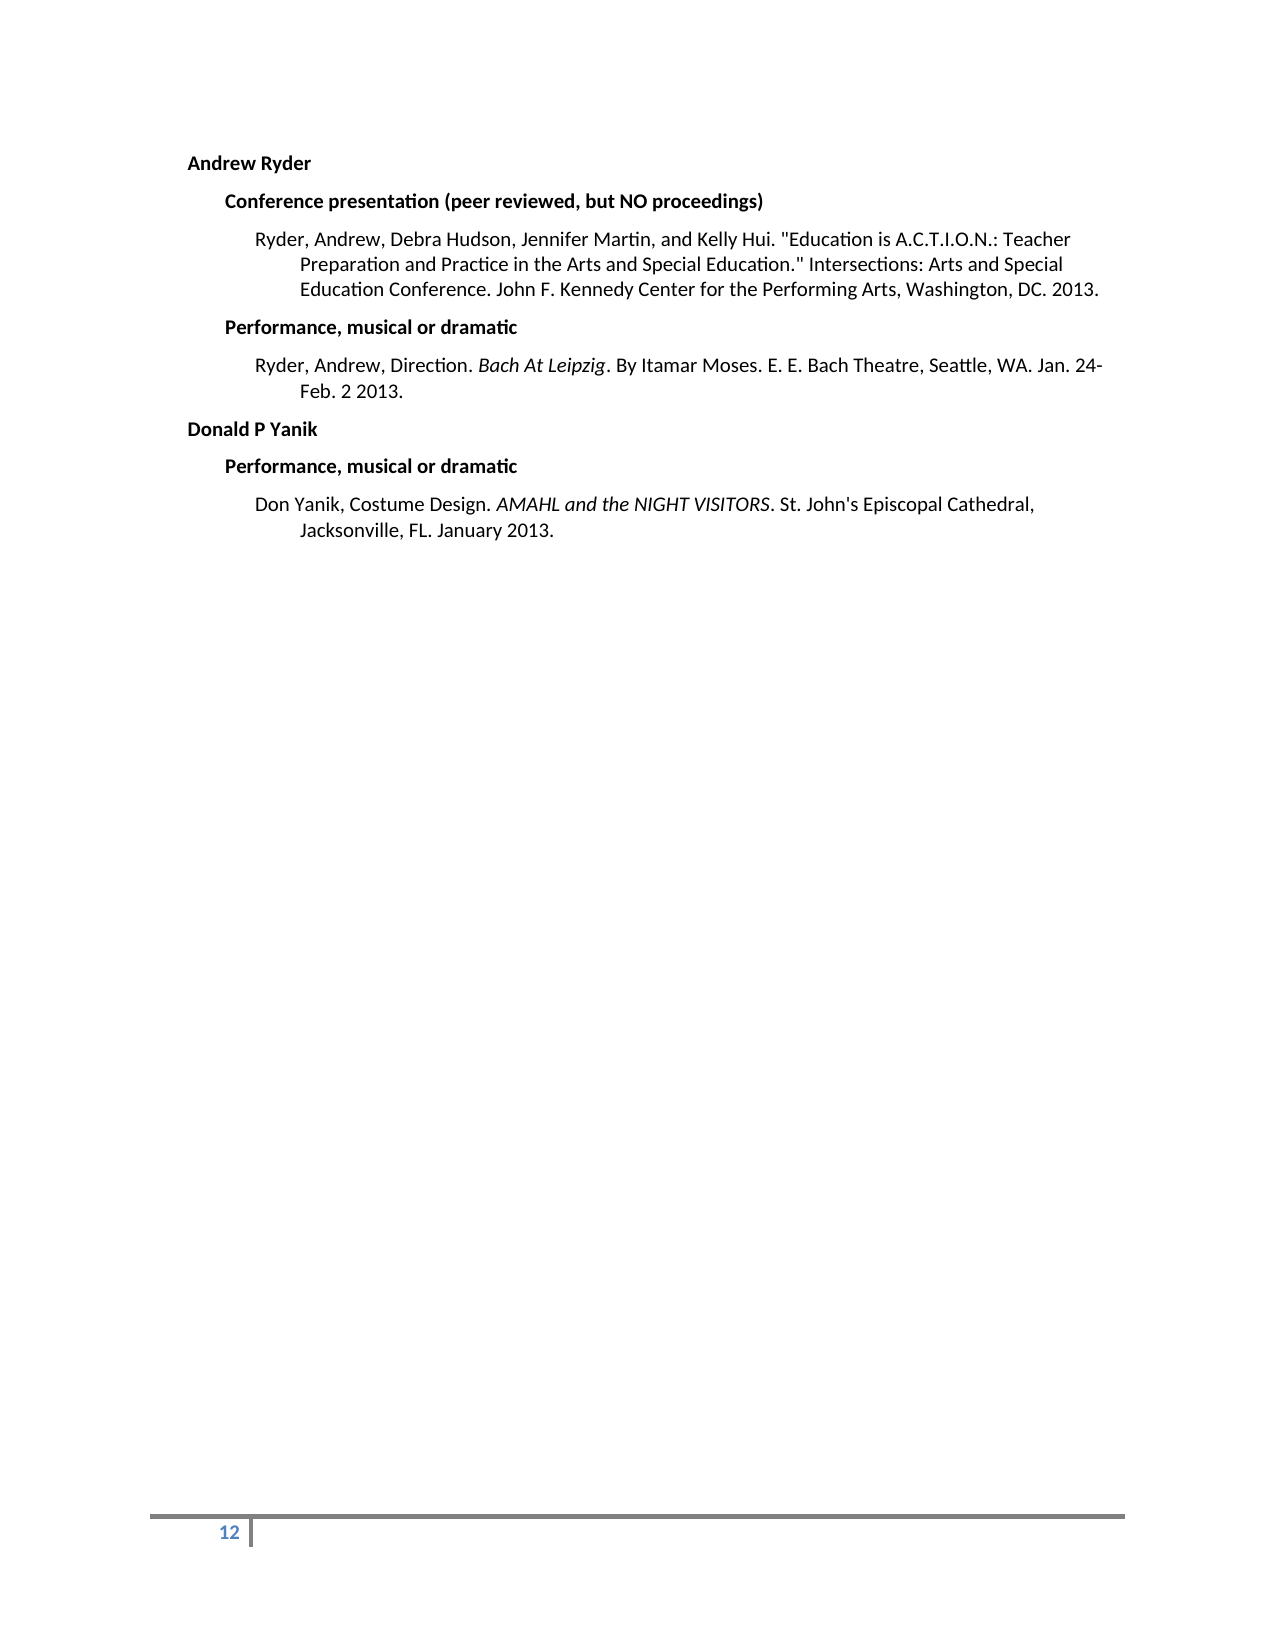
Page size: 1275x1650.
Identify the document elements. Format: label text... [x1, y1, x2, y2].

text Conference presentation (peer reviewed, but NO proceedings) [150, 188, 1125, 213]
text Ryder, Andrew, Debra Hudson, Jennifer Martin, and Kelly Hui. "Education is A.C.T.I.O.N.: Teacher Preparation and Practice in the Arts and Special Education." Intersections: Arts and Special Education Conference. John F. Kennedy Center for the Performing Arts, Washington, DC. 2013. [255, 226, 1125, 302]
text Andrew Ryder [150, 150, 1125, 175]
text Donald P Yanik [150, 416, 1125, 441]
text Performance, musical or dramatic [150, 314, 1125, 340]
text Ryder, Andrew, Direction. Bach At Leipzig. By Itamar Moses. E. E. Bach Theatre, Seattle, WA. Jan. 24-Feb. 2 2013. [255, 352, 1125, 403]
text Don Yanik, Costume Design. AMAHL and the NIGHT VISITORS. St. John's Episcopal Cathedral, Jacksonville, FL. January 2013. [255, 492, 1125, 542]
text Performance, musical or dramatic [150, 454, 1125, 479]
